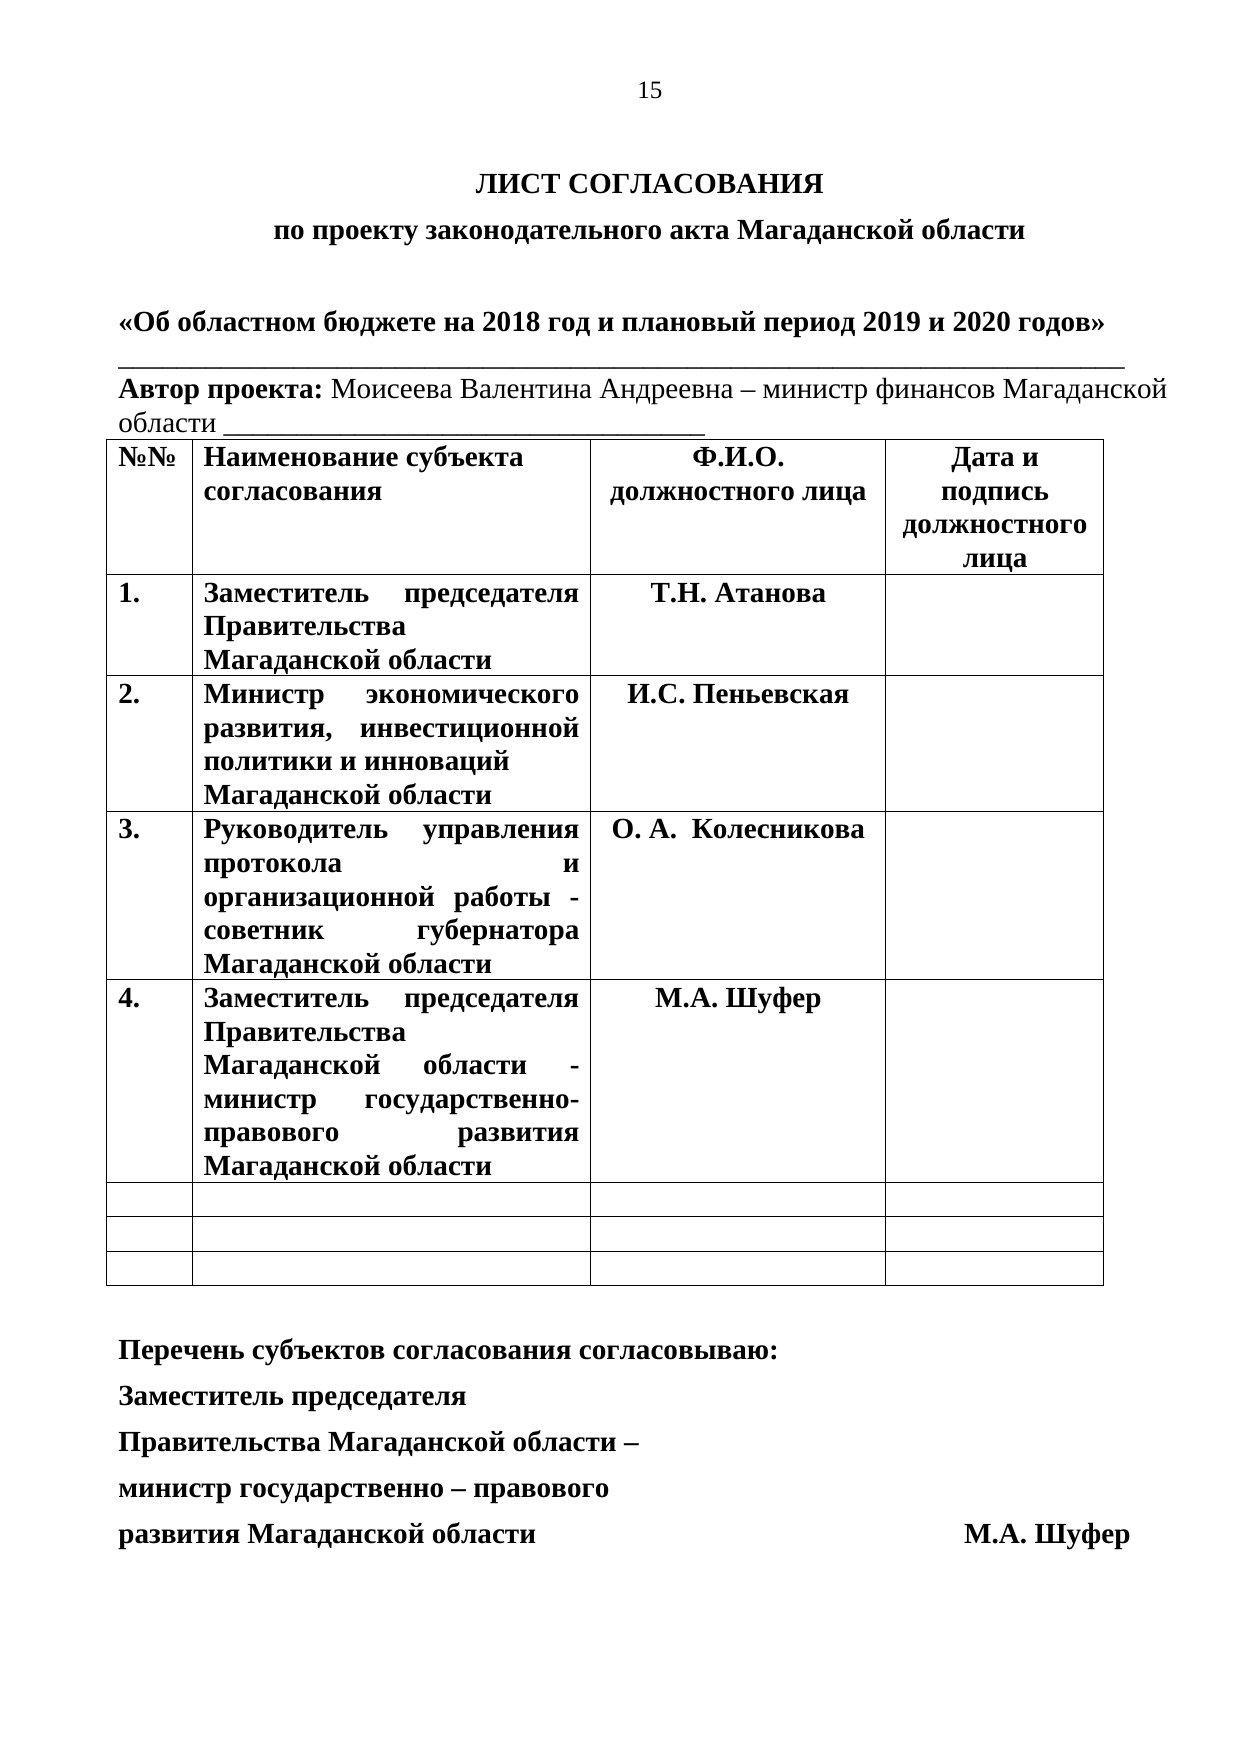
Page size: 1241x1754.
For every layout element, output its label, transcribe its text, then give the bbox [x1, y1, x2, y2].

text по проекту законодательного акта Магаданской области [118, 212, 1181, 246]
table_cell [886, 1183, 1103, 1216]
table_cell 2. [107, 676, 192, 811]
table_cell [886, 980, 1103, 1182]
table_cell [193, 1217, 590, 1251]
table_header Дата и подпись должностного лица [886, 440, 1103, 574]
table_cell 1. [107, 575, 192, 675]
table_cell [886, 812, 1103, 979]
text Перечень субъектов согласования согласовываю: [118, 1332, 1181, 1366]
table_cell 4. [107, 980, 192, 1182]
table_cell Министр экономического развития, инвестиционной политики и инноваций Магаданской области [193, 676, 590, 811]
table_cell Руководитель управления протокола и организационной работы - советник губернатора Магаданской области [193, 812, 590, 979]
text Автор проекта: Моисеева Валентина Андреевна – министр финансов Магаданской области _________________________________ [118, 371, 1181, 438]
table_cell [886, 1252, 1103, 1285]
table_cell [107, 1183, 192, 1216]
table_cell [886, 676, 1103, 811]
table_cell [886, 1217, 1103, 1251]
table_cell [591, 1217, 885, 1251]
table_cell [107, 1217, 192, 1251]
table_cell Заместитель председателя Правительства Магаданской области - министр государственно-правового развития Магаданской области [193, 980, 590, 1182]
table_header Наименование субъекта согласования [193, 440, 590, 574]
text Заместитель председателя [118, 1378, 1181, 1412]
table_cell Заместитель председателя Правительства Магаданской области [193, 575, 590, 675]
table_header №№ [107, 440, 192, 574]
table_cell [107, 1252, 192, 1285]
table_cell [193, 1252, 590, 1285]
text министр государственно – правового [118, 1471, 1181, 1504]
text «Об областном бюджете на 2018 год и плановый период 2019 и 2020 годов» _____________________________________________________________________ [118, 304, 1181, 371]
table_header Ф.И.О. должностного лица [591, 440, 885, 574]
table_cell И.С. Пеньевская [591, 676, 885, 811]
text ЛИСТ СОГЛАСОВАНИЯ [118, 166, 1181, 200]
table_cell [591, 1252, 885, 1285]
table_cell М.А. Шуфер [591, 980, 885, 1182]
text Правительства Магаданской области – [118, 1424, 1181, 1458]
table_cell Т.Н. Атанова [591, 575, 885, 675]
table_cell 3. [107, 812, 192, 979]
table_cell [591, 1183, 885, 1216]
table_cell [193, 1183, 590, 1216]
table_cell [886, 575, 1103, 675]
text развития Магаданской области М.А. Шуфер [118, 1517, 1181, 1550]
table_cell О. А. Колесникова [591, 812, 885, 979]
